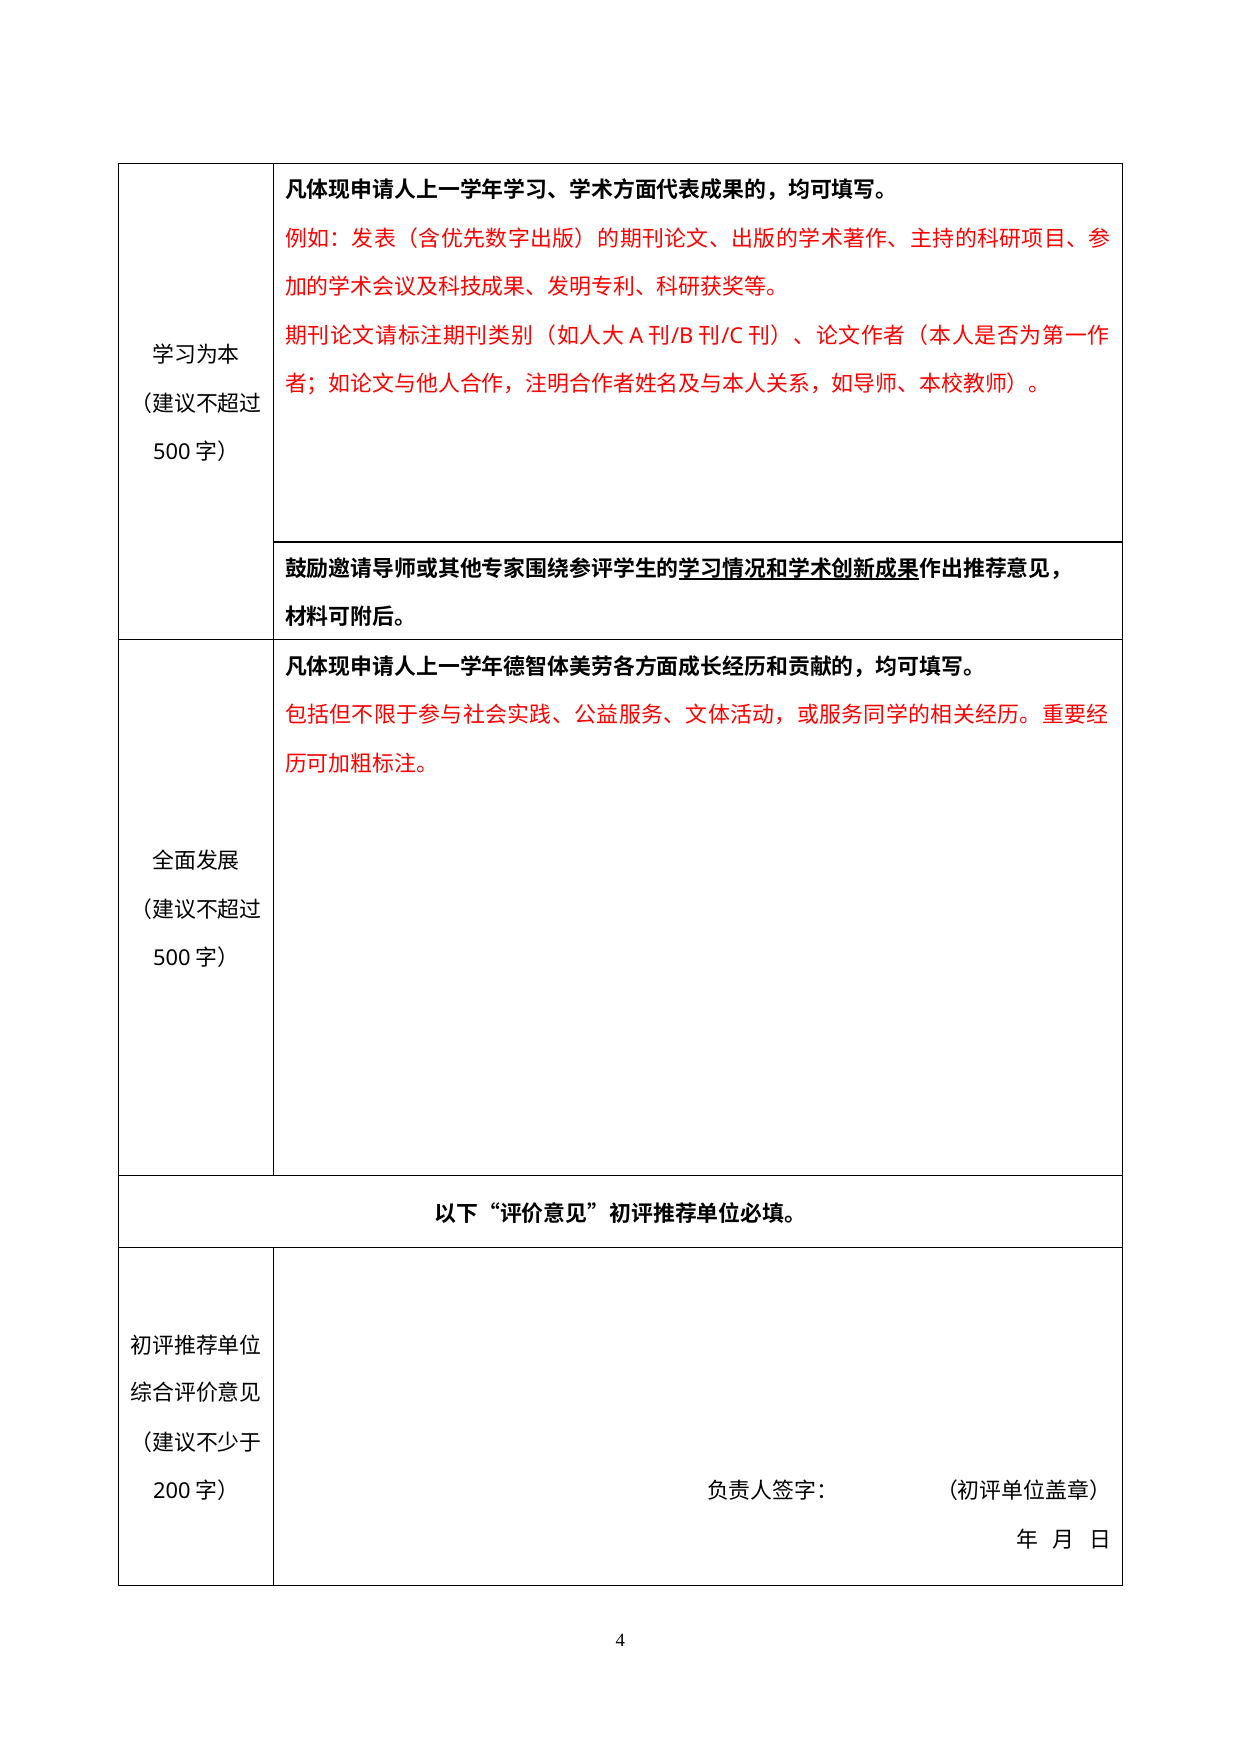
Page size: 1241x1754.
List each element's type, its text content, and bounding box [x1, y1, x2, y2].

table_cell 全面发展 （建议不超过500字） [119, 640, 273, 1175]
table_cell 鼓励邀请导师或其他专家围绕参评学生的学习情况和学术创新成果作出推荐意见， 材料可附后。 [274, 543, 1122, 639]
table_cell 以下“评价意见”初评推荐单位必填。 [119, 1176, 1122, 1247]
table_cell 凡体现申请人上一学年德智体美劳各方面成长经历和贡献的，均可填写。 包括但不限于参与社会实践、公益服务、文体活动，或服务同学的相关经历。重要经历可加粗标注。 [274, 640, 1122, 1175]
table_cell 学习为本 （建议不超过500字） [119, 164, 273, 639]
table_cell 凡体现申请人上一学年学习、学术方面代表成果的，均可填写。 例如：发表（含优先数字出版）的期刊论文、出版的学术著作、主持的科研项目、参加的学术会议及科技成果、发明专利、科研获奖等。 期刊论文请标注期刊类别（如人大A刊/B刊/C刊）、论文作者（本人是否为第一作者；如论文与他人合作，注明合作者姓名及与本人关系，如导师、本校教师）。 [274, 164, 1122, 541]
table_cell 初评推荐单位综合评价意见 （建议不少于200字） [119, 1248, 273, 1585]
table_cell 负责人签字： （初评单位盖章） 年 月 日 [274, 1248, 1122, 1585]
